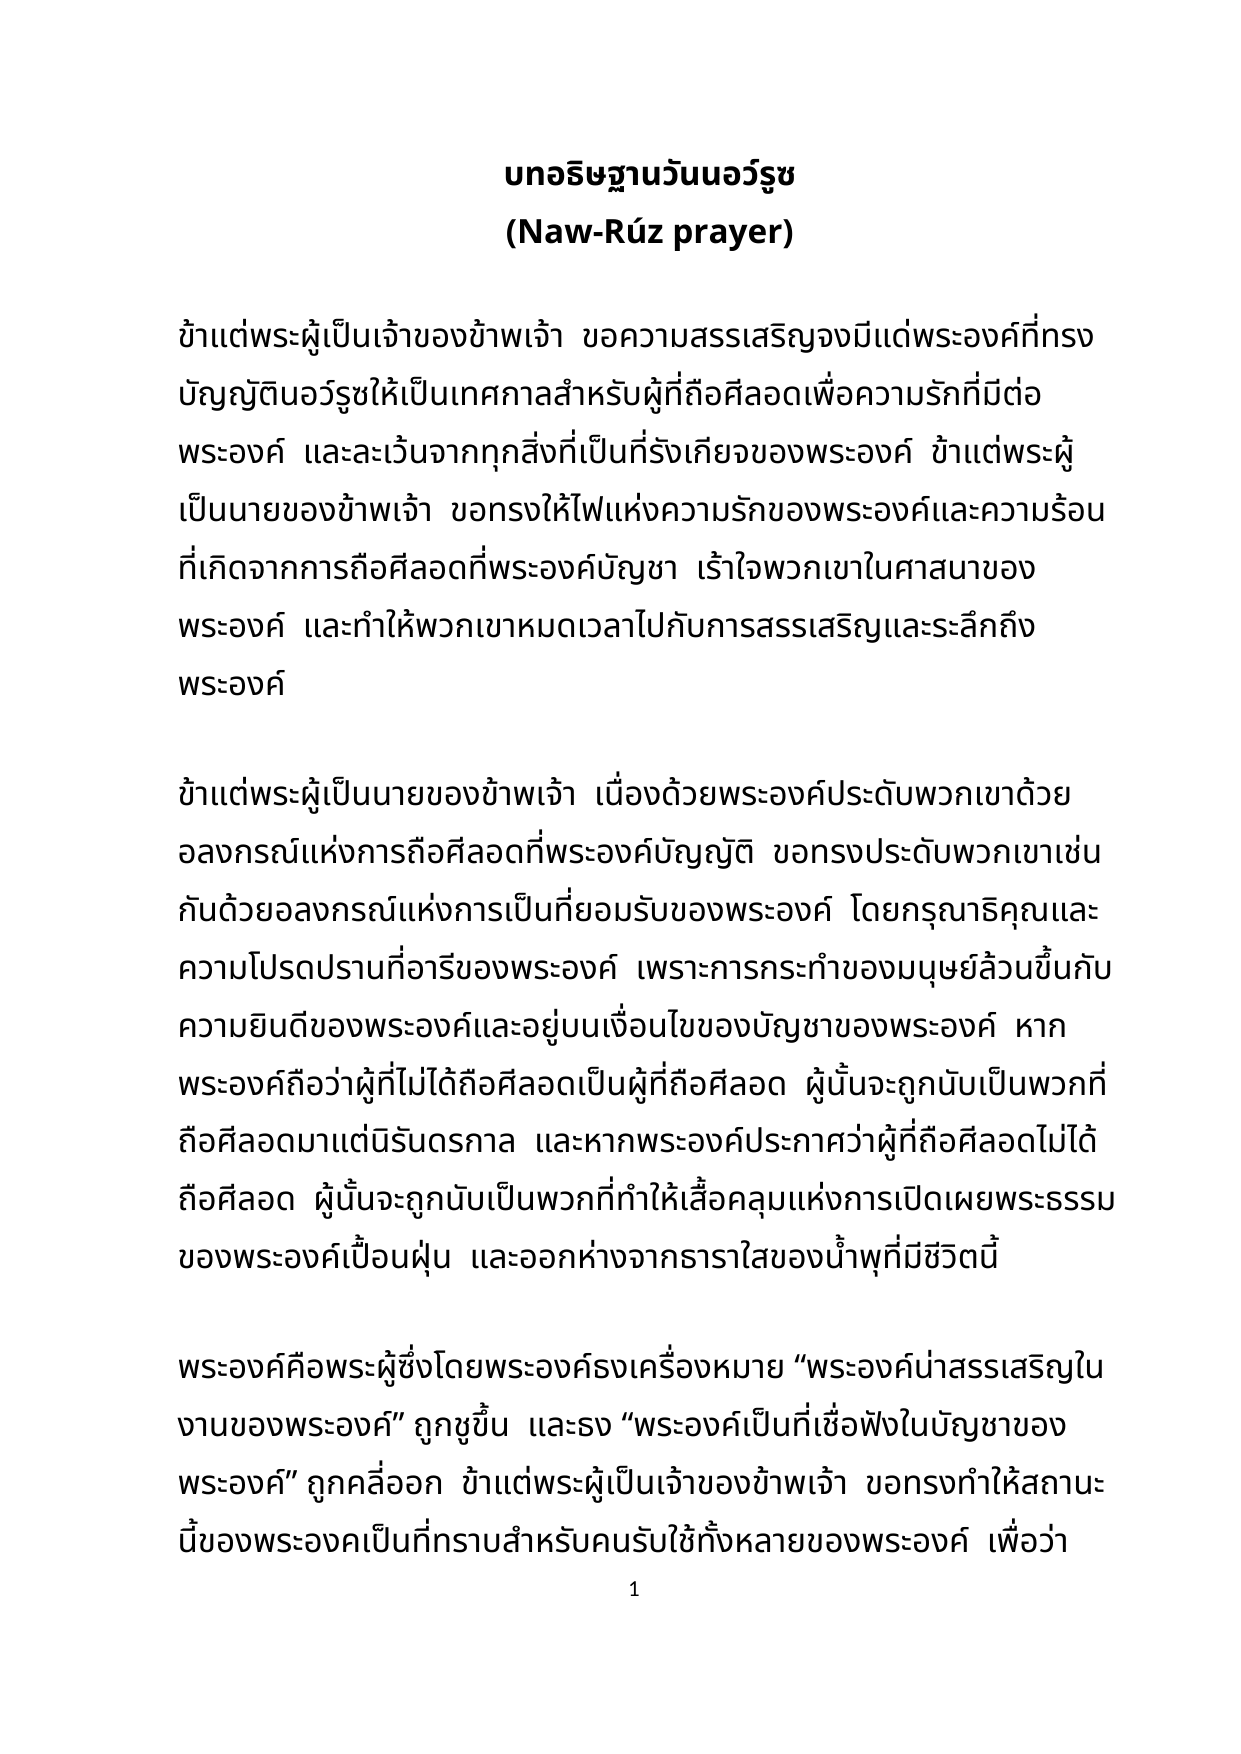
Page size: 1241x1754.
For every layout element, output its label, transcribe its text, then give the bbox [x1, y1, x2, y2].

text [177, 1343, 1122, 1567]
text บทอธิษฐานวันนอว์รูซ [177, 150, 1122, 200]
text ข้าแต่พระผู้เป็นนายของข้าพเจ้า เนื่องด้วยพระองค์ประดับพวกเขาด้วยอลงกรณ์แห่งการถือศีลอดที่พระองค์บัญญัติ ขอทรงประดับพวกเขาเช่นกันด้วยอลงกรณ์แห่งการเป็นที่ยอมรับของพระองค์ โดยกรุณาธิคุณและความโปรดปรานที่อารีของพระองค์ เพราะการกระทำของมนุษย์ล้วนขึ้นกับความยินดีของพระองค์และอยู่บนเงื่อนไขของบัญชาของพระองค์ หากพระองค์ถือว่าผู้ที่ไม่ได้ถือศีลอดเป็นผู้ที่ถือศีลอด ผู้นั้นจะถูกนับเป็นพวกที่ถือศีลอดมาแต่นิรันดรกาล และหากพระองค์ประกาศว่าผู้ที่ถือศีลอดไม่ได้ถือศีลอด ผู้นั้นจะถูกนับเป็นพวกที่ทำให้เสื้อคลุมแห่งการเปิดเผยพระธรรมของพระองค์เปื้อนฝุ่น และออกห่างจากธาราใสของน้ำพุที่มีชีวิตนี้ [177, 770, 1122, 1284]
text ข้าแต่พระผู้เป็นเจ้าของข้าพเจ้า ขอความสรรเสริญจงมีแด่พระองค์ที่ทรงบัญญัตินอว์รูซให้เป็นเทศกาลสำหรับผู้ที่ถือศีลอดเพื่อความรักที่มีต่อพระองค์ และละเว้นจากทุกสิ่งที่เป็นที่รังเกียจของพระองค์ ข้าแต่พระผู้เป็นนายของข้าพเจ้า ขอทรงให้ไฟแห่งความรักของพระองค์และความร้อนที่เกิดจากการถือศีลอดที่พระองค์บัญชา เร้าใจพวกเขาในศาสนาของพระองค์ และทำให้พวกเขาหมดเวลาไปกับการสรรเสริญและระลึกถึงพระองค์ [177, 312, 1122, 710]
text (Naw-Rúz prayer) [177, 208, 1122, 253]
